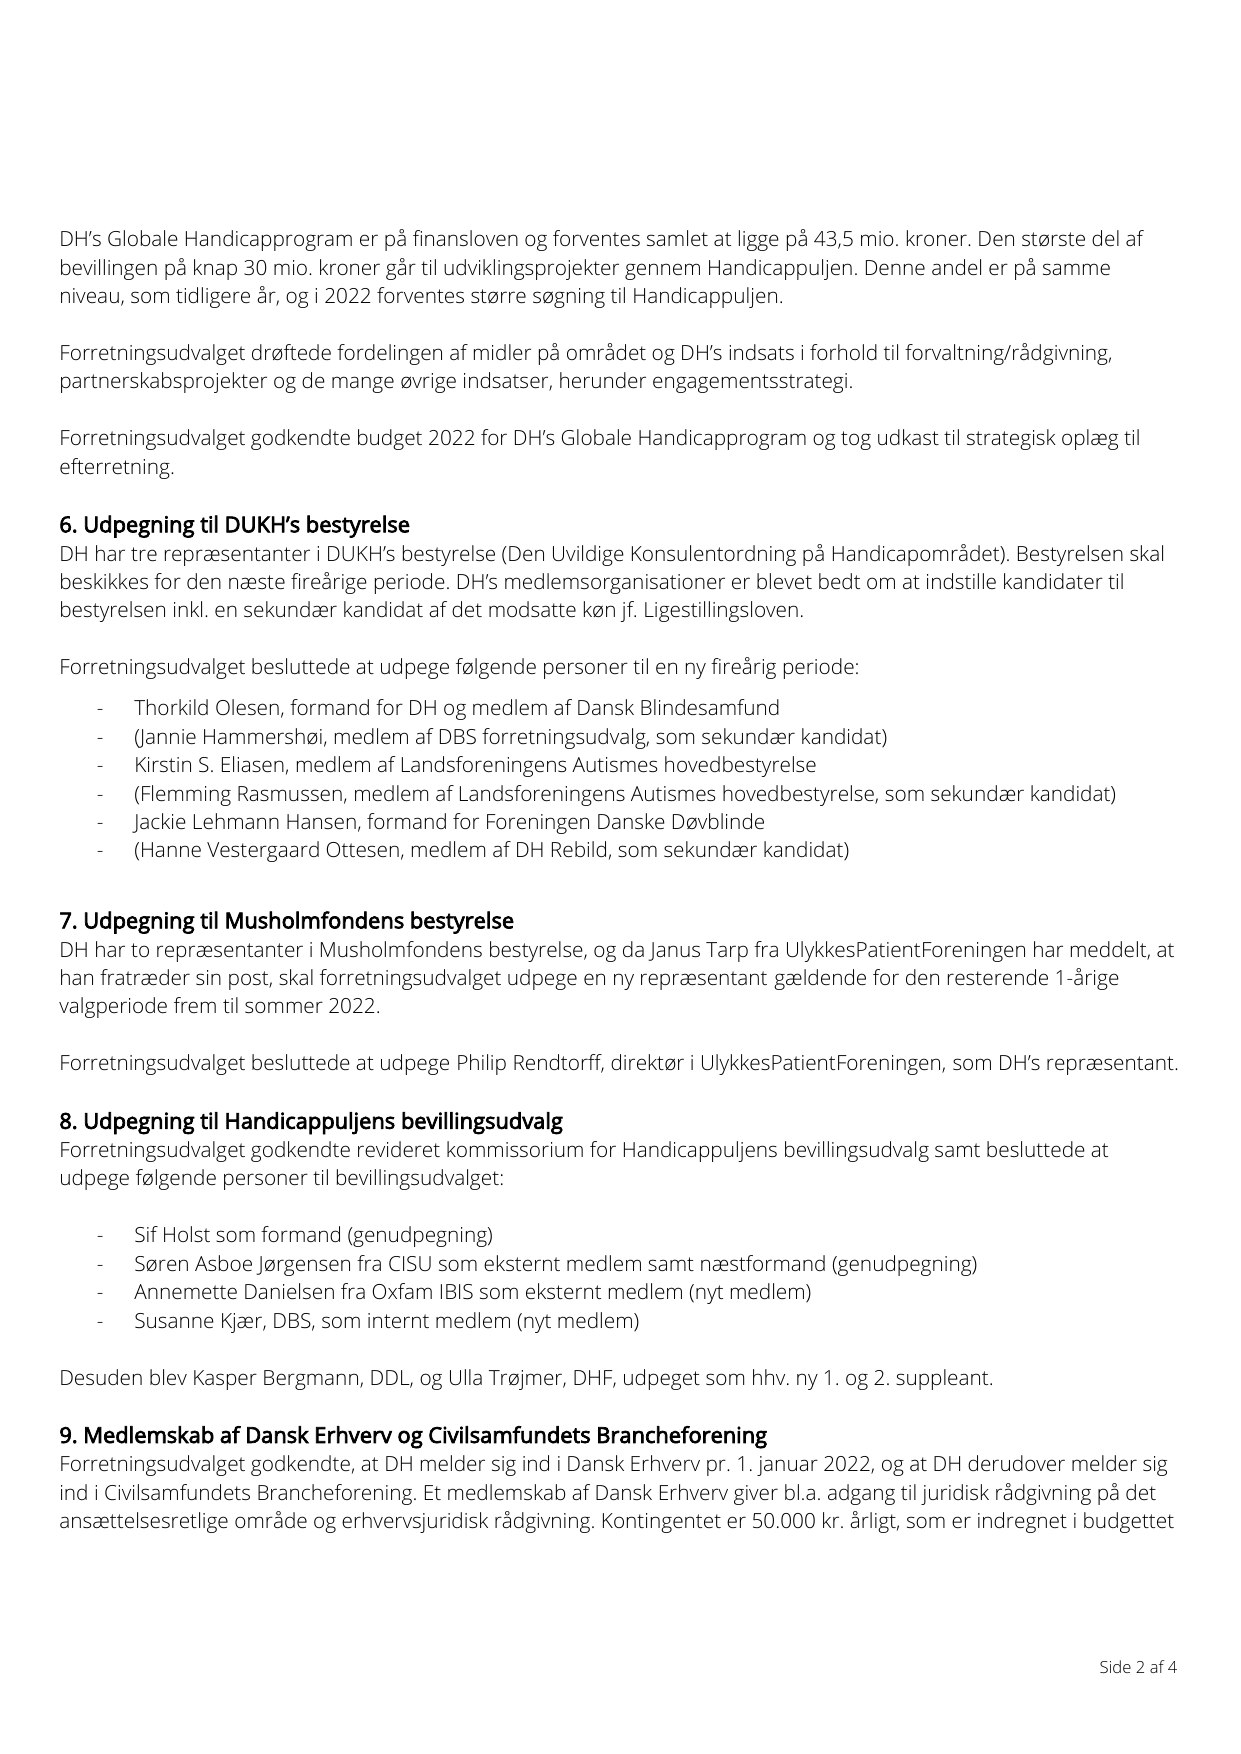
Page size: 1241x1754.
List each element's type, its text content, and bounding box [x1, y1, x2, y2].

list (Hanne Vestergaard Ottesen, medlem af DH Rebild, som sekundær kandidat) [97, 836, 1181, 864]
text DH har to repræsentanter i Musholmfondens bestyrelse, og da Janus Tarp fra UlykkesPatientForeningen har meddelt, at han fratræder sin post, skal forretningsudvalget udpege en ny repræsentant gældende for den resterende 1-årige valgperiode frem til sommer 2022. [59, 935, 1181, 1020]
text DH’s Globale Handicapprogram er på finansloven og forventes samlet at ligge på 43,5 mio. kroner. Den største del af bevillingen på knap 30 mio. kroner går til udviklingsprojekter gennem Handicappuljen. Denne andel er på samme niveau, som tidligere år, og i 2022 forventes større søgning til Handicappuljen. [59, 224, 1181, 310]
list (Jannie Hammershøi, medlem af DBS forretningsudvalg, som sekundær kandidat) [97, 722, 1181, 750]
text Forretningsudvalget drøftede fordelingen af midler på området og DH’s indsats i forhold til forvaltning/rådgivning, partnerskabsprojekter og de mange øvrige indsatser, herunder engagementsstrategi. [59, 338, 1181, 395]
list Annemette Danielsen fra Oxfam IBIS som eksternt medlem (nyt medlem) [97, 1277, 1181, 1306]
text DH har tre repræsentanter i DUKH’s bestyrelse (Den Uvildige Konsulentordning på Handicapområdet). Bestyrelsen skal beskikkes for den næste fireårige periode. DH’s medlemsorganisationer er blevet bedt om at indstille kandidater til bestyrelsen inkl. en sekundær kandidat af det modsatte køn jf. Ligestillingsloven. [59, 539, 1181, 624]
text 6. Udpegning til DUKH’s bestyrelse [59, 509, 1181, 539]
list Sif Holst som formand (genudpegning) [97, 1220, 1181, 1249]
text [59, 1449, 1181, 1534]
text 9. Medlemskab af Dansk Erhverv og Civilsamfundets Brancheforening [59, 1419, 1181, 1449]
text 8. Udpegning til Handicappuljens bevillingsudvalg [59, 1105, 1181, 1135]
list Kirstin S. Eliasen, medlem af Landsforeningens Autismes hovedbestyrelse [97, 750, 1181, 779]
list Søren Asboe Jørgensen fra CISU som eksternt medlem samt næstformand (genudpegning) [97, 1249, 1181, 1277]
list Thorkild Olesen, formand for DH og medlem af Dansk Blindesamfund [97, 693, 1181, 722]
text Forretningsudvalget godkendte budget 2022 for DH’s Globale Handicapprogram og tog udkast til strategisk oplæg til efterretning. [59, 423, 1181, 480]
list (Flemming Rasmussen, medlem af Landsforeningens Autismes hovedbestyrelse, som sekundær kandidat) [97, 779, 1181, 807]
text Desuden blev Kasper Bergmann, DDL, og Ulla Trøjmer, DHF, udpeget som hhv. ny 1. og 2. suppleant. [59, 1363, 1181, 1391]
list Jackie Lehmann Hansen, formand for Foreningen Danske Døvblinde [97, 807, 1181, 836]
text Forretningsudvalget besluttede at udpege følgende personer til en ny fireårig periode: [59, 652, 1181, 681]
text Forretningsudvalget besluttede at udpege Philip Rendtorff, direktør i UlykkesPatientForeningen, som DH’s repræsentant. [59, 1048, 1181, 1077]
text 7. Udpegning til Musholmfondens bestyrelse [59, 905, 1181, 935]
text Forretningsudvalget godkendte revideret kommissorium for Handicappuljens bevillingsudvalg samt besluttede at udpege følgende personer til bevillingsudvalget: [59, 1135, 1181, 1192]
list Susanne Kjær, DBS, som internt medlem (nyt medlem) [97, 1306, 1181, 1334]
